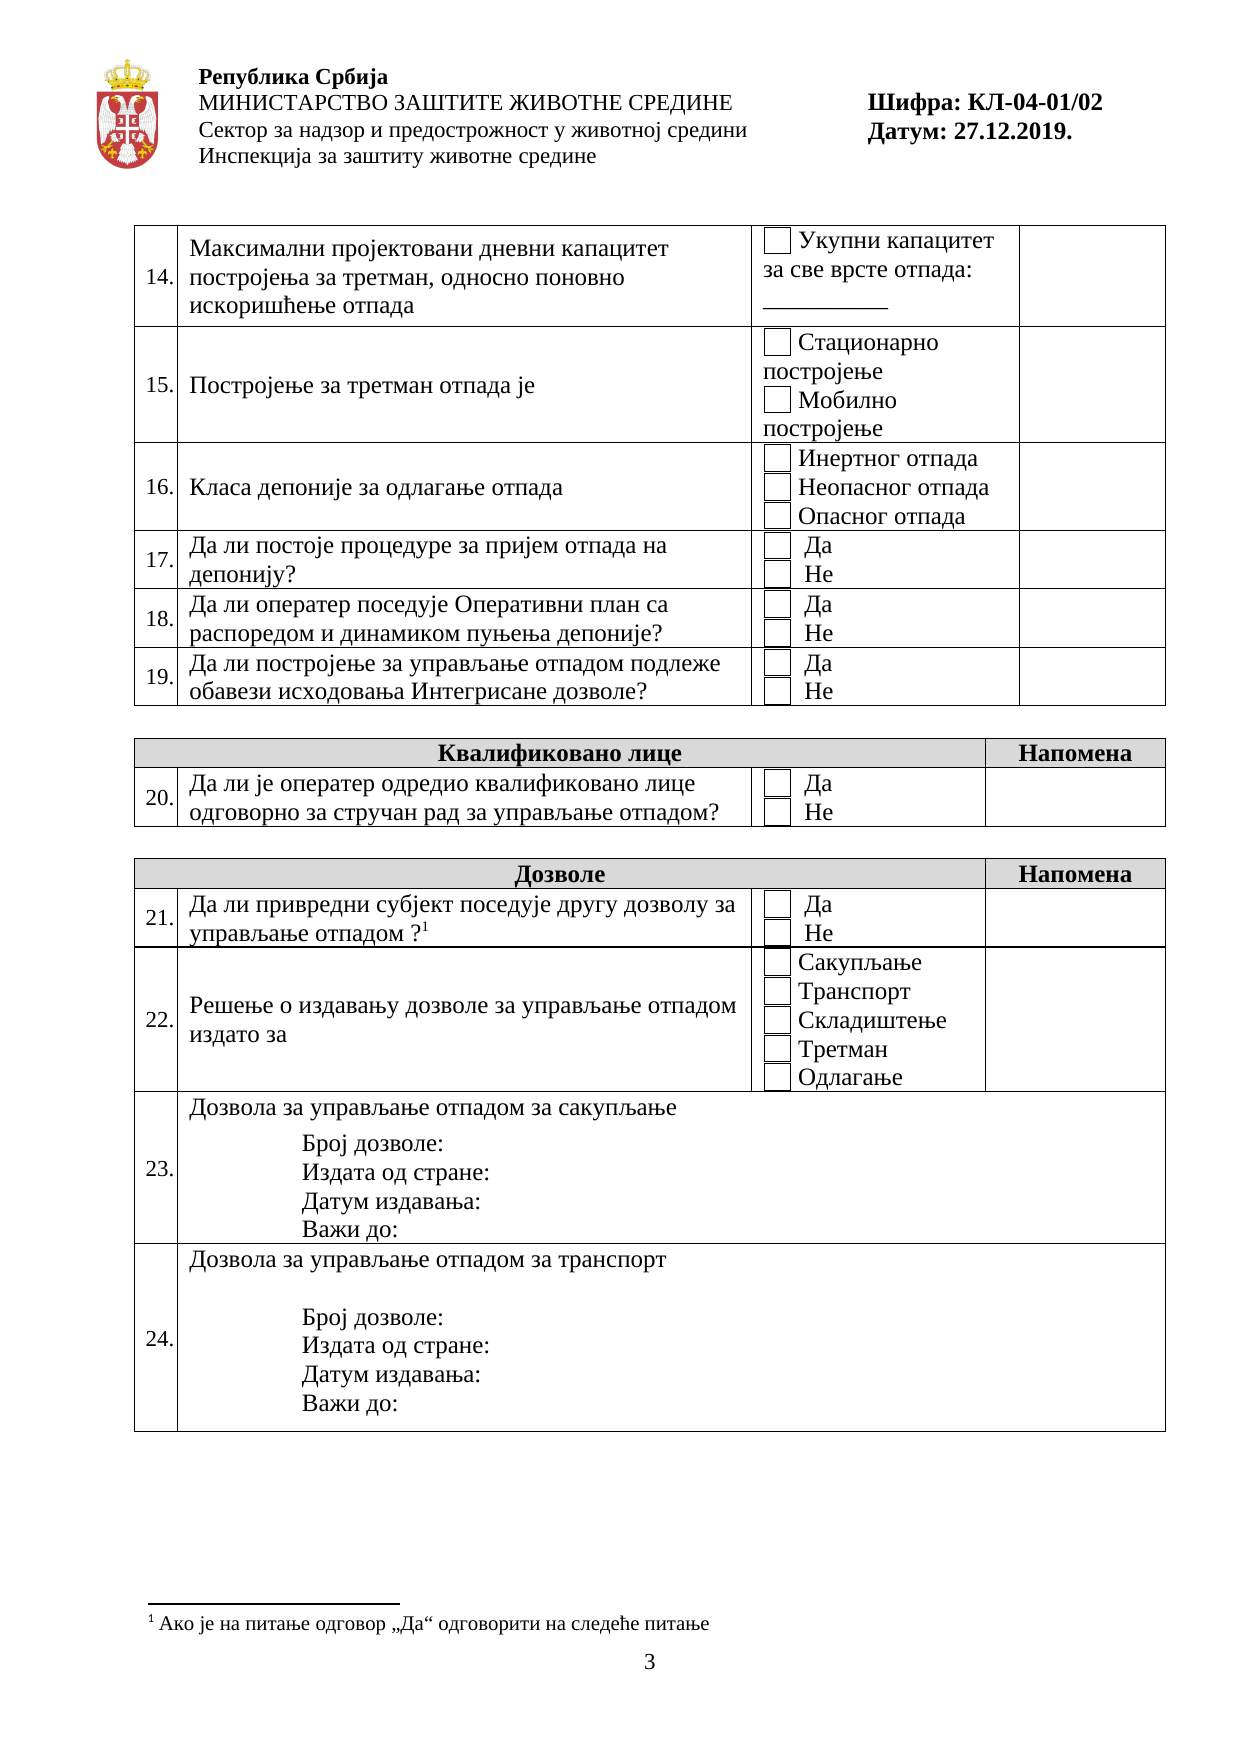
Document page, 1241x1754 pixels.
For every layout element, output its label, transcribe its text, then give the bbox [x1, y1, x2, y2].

table_cell Да Не [752, 589, 1019, 647]
table_cell Да ли оператер поседује Оперативни план са распоредом и динамиком пуњења депоније? [178, 589, 751, 647]
table_cell [135, 589, 177, 647]
table_cell [135, 531, 177, 588]
table_cell [1020, 589, 1165, 647]
table_cell [986, 768, 1165, 826]
table_cell [135, 1092, 177, 1243]
table_cell [1020, 531, 1165, 588]
table_cell Укупни капацитет за све врсте отпада: __________ [752, 226, 1019, 326]
table_cell Да Не [752, 889, 985, 946]
table_cell Да Не [752, 648, 1019, 705]
table_cell Решење о издавању дозволе за управљање отпадом издато за [178, 948, 751, 1091]
table_cell Дозвола за управљање отпадом за транспорт Број дозволе: Издата од стране: Датум издавања: Важи до: [178, 1244, 1165, 1431]
table_cell [1020, 443, 1165, 529]
table_cell Да ли привредни субјект поседује другу дозволу за управљање отпадом ? [178, 889, 751, 946]
table_cell Да ли постоје процедуре за пријем отпада на депонију? [178, 531, 751, 588]
table_cell [135, 948, 177, 1091]
table_cell [135, 327, 177, 442]
table_header Напомена [986, 859, 1165, 888]
table_cell [1020, 648, 1165, 705]
table_cell [135, 768, 177, 826]
table_cell Дозвола за управљање отпадом за сакупљање Број дозволе: Издата од стране: Датум издавања: Важи до: [178, 1092, 1165, 1243]
table_cell Постројење за третман отпада је [178, 327, 751, 442]
table_cell Сакупљање Транспорт Складиштење Третман Одлагање [752, 948, 985, 1091]
table_header Дозволе [135, 859, 985, 888]
picture [95, 59, 160, 170]
table_cell Стационарно постројење Мобилно постројење [752, 327, 1019, 442]
table_cell [135, 648, 177, 705]
table_cell Инертног отпада Неопасног отпада Опасног отпада [752, 443, 1019, 529]
table_cell [135, 889, 177, 946]
table_cell Максимални пројектовани дневни капацитет постројења за третман, односно поновно искоришћење отпада [178, 226, 751, 326]
table_cell Да Не [752, 531, 1019, 588]
table_header Напомена [986, 739, 1165, 767]
table_cell Класа депоније за одлагање отпада [178, 443, 751, 529]
table_cell [135, 226, 177, 326]
table_cell Да ли постројење за управљање отпадом подлеже обавези исходовања Интегрисане дозволе? [178, 648, 751, 705]
table_cell Да ли је оператер одредио квалификовано лице одговорно за стручан рад за управљање отпадом? [178, 768, 751, 826]
table_cell [986, 948, 1165, 1091]
table_cell [986, 889, 1165, 946]
table_cell [1020, 327, 1165, 442]
table_header Квалификовано лице [135, 739, 985, 767]
table_cell [135, 443, 177, 529]
table_cell Да Не [752, 768, 985, 826]
table_cell [135, 1244, 177, 1431]
table_cell [1020, 226, 1165, 326]
